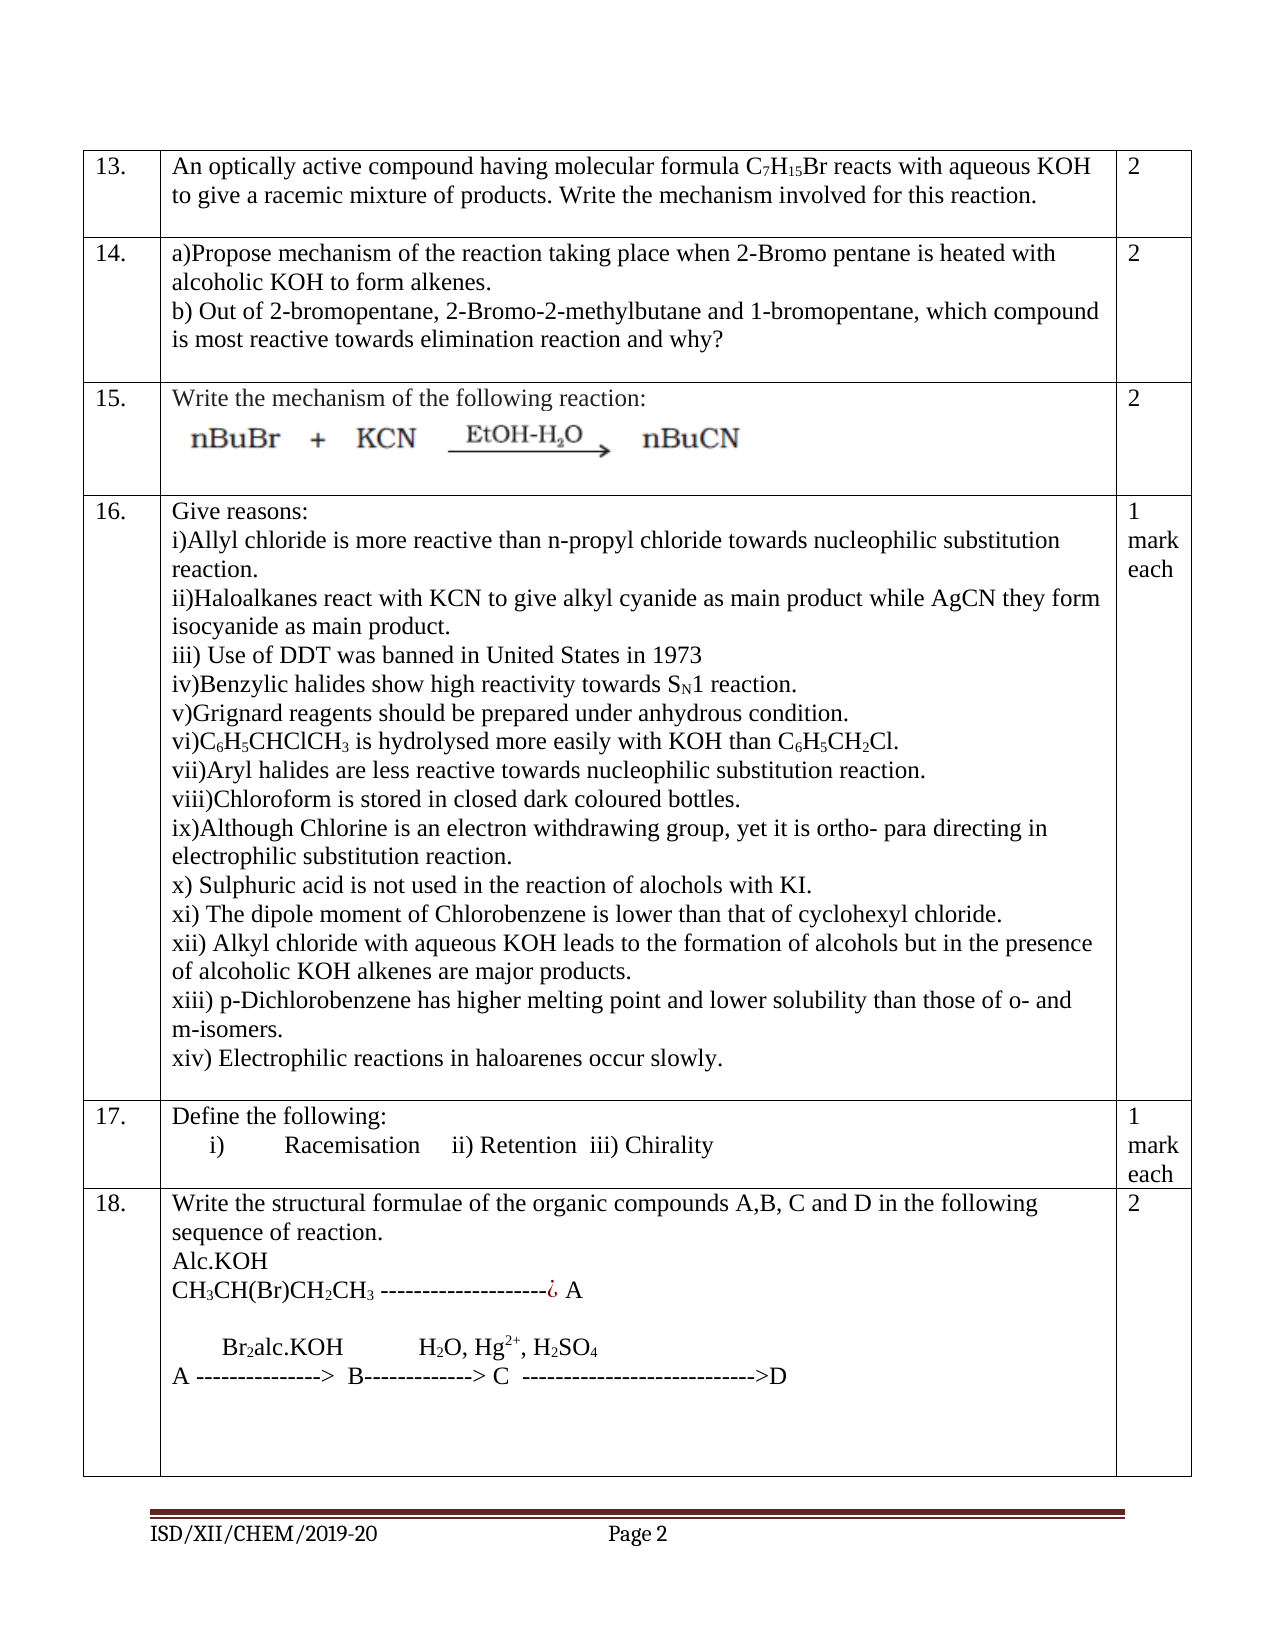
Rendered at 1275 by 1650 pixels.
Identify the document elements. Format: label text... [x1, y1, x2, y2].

table_cell Write the mechanism of the following reaction: [161, 383, 1116, 495]
table_cell a)Propose mechanism of the reaction taking place when 2-Bromo pentane is heated with alcoholic KOH to form alkenes. b) Out of 2-bromopentane, 2-Bromo-2-methylbutane and 1-bromopentane, which compound is most reactive towards elimination reaction and why? [161, 238, 1116, 382]
table_cell 18. [84, 1189, 160, 1476]
table_cell 2 [1117, 151, 1191, 237]
table_cell 1 mark each [1117, 1101, 1191, 1187]
table_cell 17. [84, 1101, 160, 1187]
table_cell 2 [1117, 238, 1191, 382]
table_cell 14. [84, 238, 160, 382]
table_cell 16. [84, 496, 160, 1100]
table_cell 13. [84, 151, 160, 237]
table_cell Write the structural formulae of the organic compounds A,B, C and D in the following sequence of reaction. Alc.KOH CH3CH(Br)CH2CH3 -------------------- A Br2alc.KOH H2O, Hg2+, H2SO4 A ---------------> B-------------> C ---------------------------->D [161, 1189, 1116, 1476]
table_cell Define the following: Racemisation ii) Retention iii) Chirality [161, 1101, 1116, 1187]
table_cell Give reasons: i)Allyl chloride is more reactive than n-propyl chloride towards nucleophilic substitution reaction. ii)Haloalkanes react with KCN to give alkyl cyanide as main product while AgCN they form isocyanide as main product. iii) Use of DDT was banned in United States in 1973 iv)Benzylic halides show high reactivity towards SN1 reaction. v)Grignard reagents should be prepared under anhydrous condition. vi)C6H5CHClCH3 is hydrolysed more easily with KOH than C6H5CH2Cl. vii)Aryl halides are less reactive towards nucleophilic substitution reaction. viii)Chloroform is stored in closed dark coloured bottles. ix)Although Chlorine is an electron withdrawing group, yet it is ortho- para directing in electrophilic substitution reaction. x) Sulphuric acid is not used in the reaction of alochols with KI. xi) The dipole moment of Chlorobenzene is lower than that of cyclohexyl chloride. xii) Alkyl chloride with aqueous KOH leads to the formation of alcohols but in the presence of alcoholic KOH alkenes are major products. xiii) p-Dichlorobenzene has higher melting point and lower solubility than those of o- and m-isomers. xiv) Electrophilic reactions in haloarenes occur slowly. [161, 496, 1116, 1100]
table_cell 2 [1117, 1189, 1191, 1476]
table_cell 15. [84, 383, 160, 495]
picture [171, 411, 770, 467]
table_cell 1 mark each [1117, 496, 1191, 1100]
table_cell 2 [1117, 383, 1191, 495]
table_cell An optically active compound having molecular formula C7H15Br reacts with aqueous KOH to give a racemic mixture of products. Write the mechanism involved for this reaction. [161, 151, 1116, 237]
